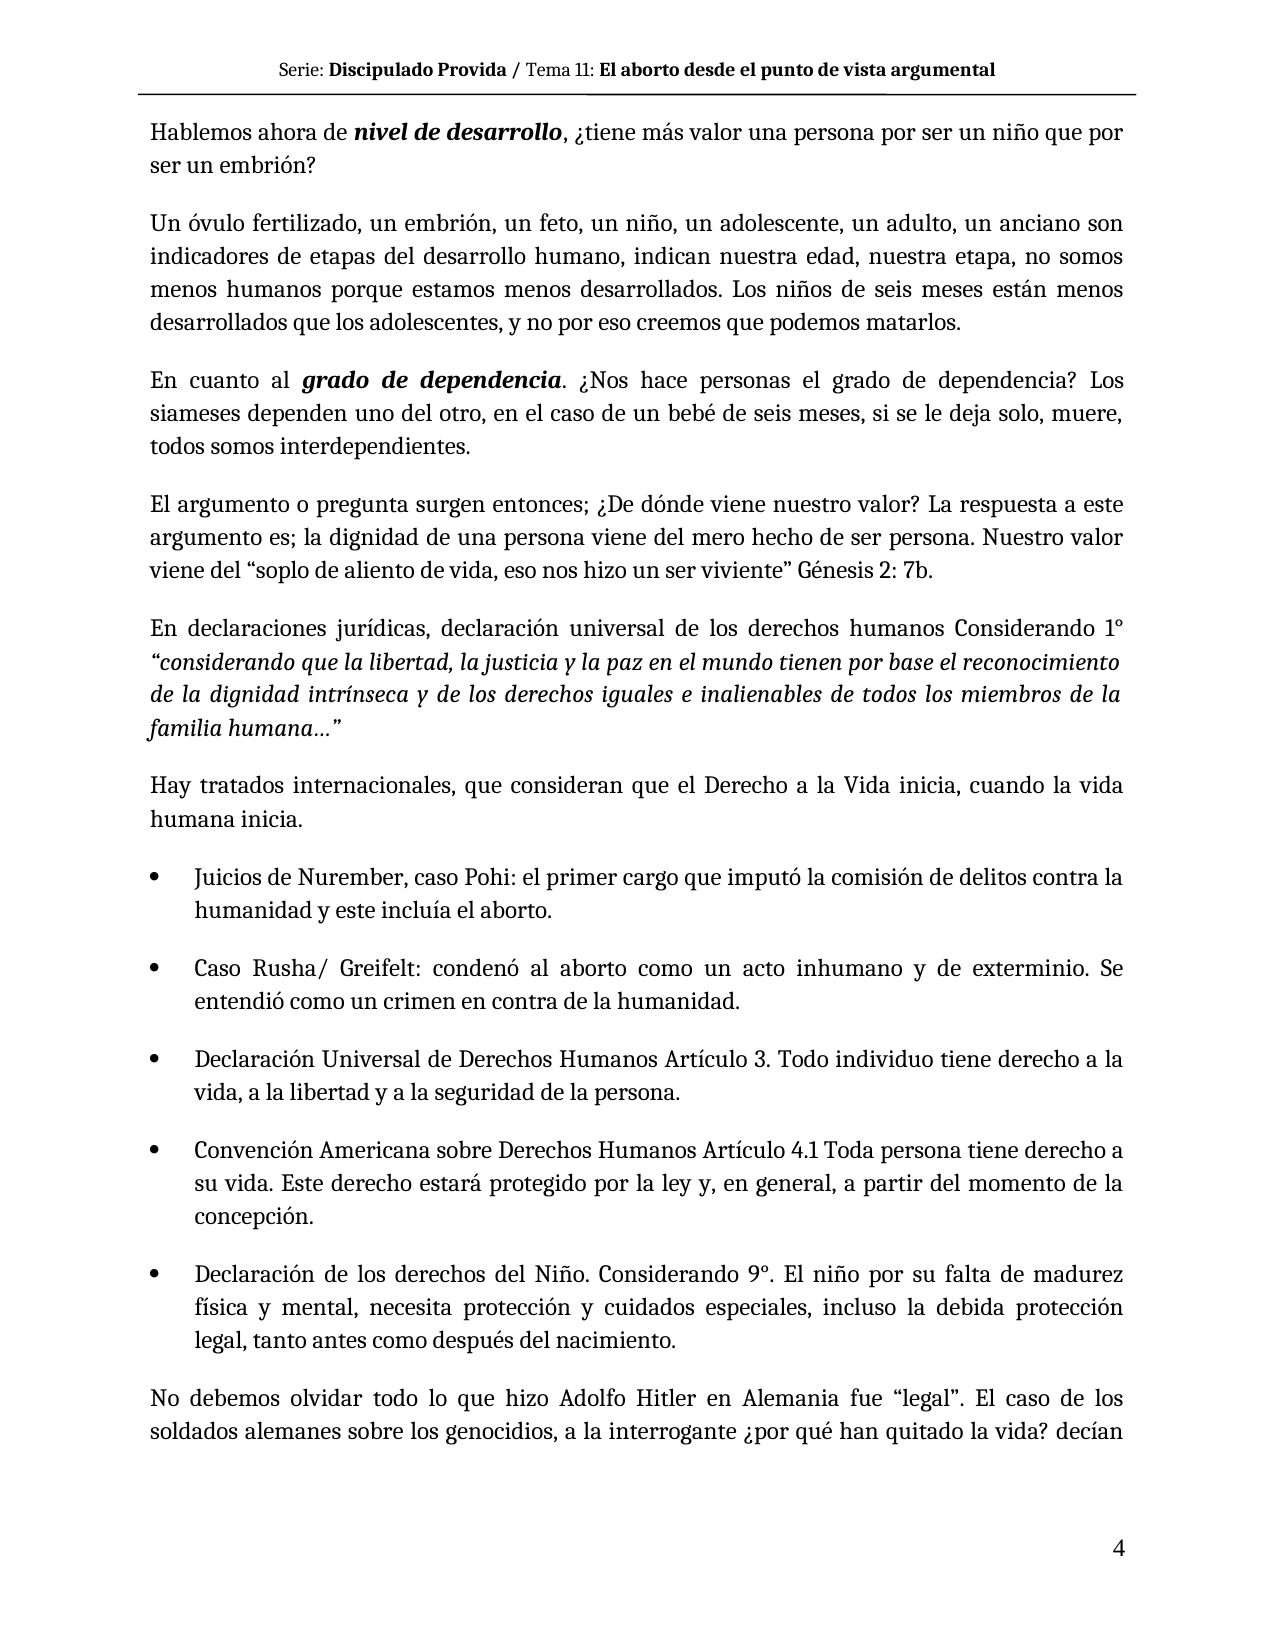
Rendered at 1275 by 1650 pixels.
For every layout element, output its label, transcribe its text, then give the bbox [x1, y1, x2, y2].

text Hay tratados internacionales, que consideran que el Derecho a la Vida inicia, cuando la vida humana inicia. [150, 771, 1125, 833]
text El argumento o pregunta surgen entonces; ¿De dónde viene nuestro valor? La respuesta a este argumento es; la dignidad de una persona viene del mero hecho de ser persona. Nuestro valor viene del “soplo de aliento de vida, eso nos hizo un ser viviente” Génesis 2: 7b. [150, 490, 1125, 585]
list Convención Americana sobre Derechos Humanos Artículo 4.1 Toda persona tiene derecho a su vida. Este derecho estará protegido por la ley y, en general, a partir del momento de la concepción. [150, 1136, 1125, 1230]
text Hablemos ahora de nivel de desarrollo, ¿tiene más valor una persona por ser un niño que por ser un embrión? [150, 118, 1125, 180]
list Declaración Universal de Derechos Humanos Artículo 3. Todo individuo tiene derecho a la vida, a la libertad y a la seguridad de la persona. [150, 1044, 1125, 1106]
list Juicios de Nurember, caso Pohi: el primer cargo que imputó la comisión de delitos contra la humanidad y este incluía el aborto. [150, 862, 1125, 924]
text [150, 1384, 1125, 1446]
text En declaraciones jurídicas, declaración universal de los derechos humanos Considerando 1° “considerando que la libertad, la justicia y la paz en el mundo tienen por base el reconocimiento de la dignidad intrínseca y de los derechos iguales e inalienables de todos los miembros de la familia humana…” [150, 614, 1125, 742]
text En cuanto al grado de dependencia. ¿Nos hace personas el grado de dependencia? Los siameses dependen uno del otro, en el caso de un bebé de seis meses, si se le deja solo, muere, todos somos interdependientes. [150, 366, 1125, 461]
text Un óvulo fertilizado, un embrión, un feto, un niño, un adolescente, un adulto, un anciano son indicadores de etapas del desarrollo humano, indican nuestra edad, nuestra etapa, no somos menos humanos porque estamos menos desarrollados. Los niños de seis meses están menos desarrollados que los adolescentes, y no por eso creemos que podemos matarlos. [150, 209, 1125, 337]
list Declaración de los derechos del Niño. Considerando 9°. El niño por su falta de madurez física y mental, necesita protección y cuidados especiales, incluso la debida protección legal, tanto antes como después del nacimiento. [150, 1260, 1125, 1354]
list Caso Rusha/ Greifelt: condenó al aborto como un acto inhumano y de exterminio. Se entendió como un crimen en contra de la humanidad. [150, 953, 1125, 1015]
